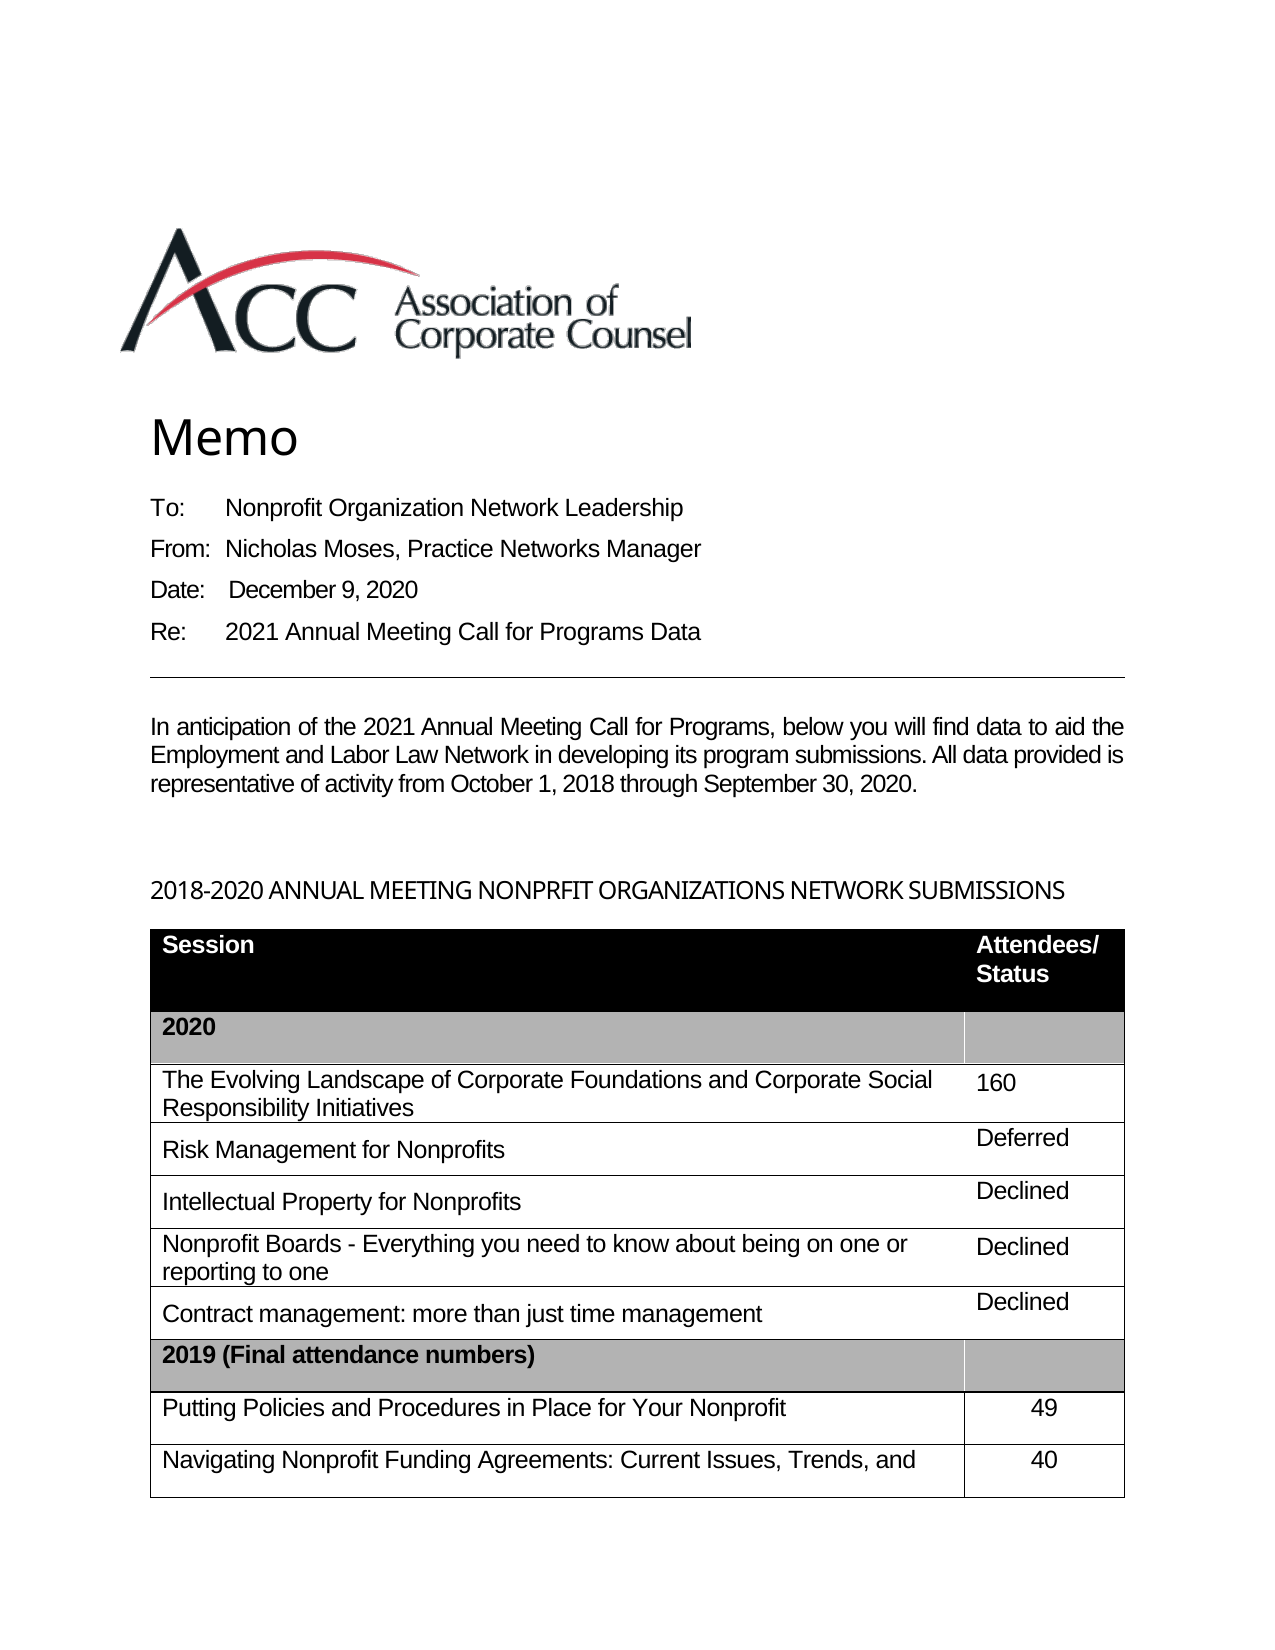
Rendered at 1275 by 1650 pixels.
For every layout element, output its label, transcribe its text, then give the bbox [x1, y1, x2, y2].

table_cell Deferred [965, 1123, 1124, 1175]
table_cell Risk Management for Nonprofits [151, 1123, 964, 1175]
table_cell Declined [965, 1176, 1124, 1227]
subtitle 2018-2020 Annual Meeting Nonprfit organizations Network Submissions [150, 872, 1125, 906]
table_cell Declined [965, 1287, 1124, 1339]
table_cell 2020 [151, 1012, 964, 1063]
text Date: December 9, 2020 [150, 575, 1125, 604]
table_cell Contract management: more than just time management [151, 1287, 964, 1339]
table_header Session [151, 930, 964, 1011]
text From: Nicholas Moses, Practice Networks Manager [150, 534, 1125, 563]
table_cell Intellectual Property for Nonprofits [151, 1176, 964, 1227]
table_cell [965, 1012, 1124, 1063]
table_cell 40 [965, 1445, 1124, 1497]
picture [120, 228, 691, 359]
table_cell Declined [965, 1229, 1124, 1286]
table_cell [151, 1445, 964, 1497]
table_cell 160 [965, 1065, 1124, 1122]
text Memo [150, 402, 1125, 470]
table_cell Nonprofit Boards - Everything you need to know about being on one or reporting to one [151, 1229, 964, 1286]
table_cell Putting Policies and Procedures in Place for Your Nonprofit [151, 1393, 964, 1444]
subtitle In anticipation of the 2021 Annual Meeting Call for Programs, below you will find data to aid the Employment and Labor Law Network in developing its program submissions. All data provided is representative of activity from October 1, 2018 through September 30, 2020. [150, 712, 1125, 798]
table_cell [965, 1340, 1124, 1391]
text To: Nonprofit Organization Network Leadership [150, 493, 1125, 522]
table_cell 49 [965, 1393, 1124, 1444]
table_cell 2019 (Final attendance numbers) [151, 1340, 964, 1391]
table_header Attendees/ Status [965, 930, 1124, 1011]
table_cell The Evolving Landscape of Corporate Foundations and Corporate Social Responsibility Initiatives [151, 1065, 964, 1122]
text Re: 2021 Annual Meeting Call for Programs Data [150, 617, 1125, 677]
